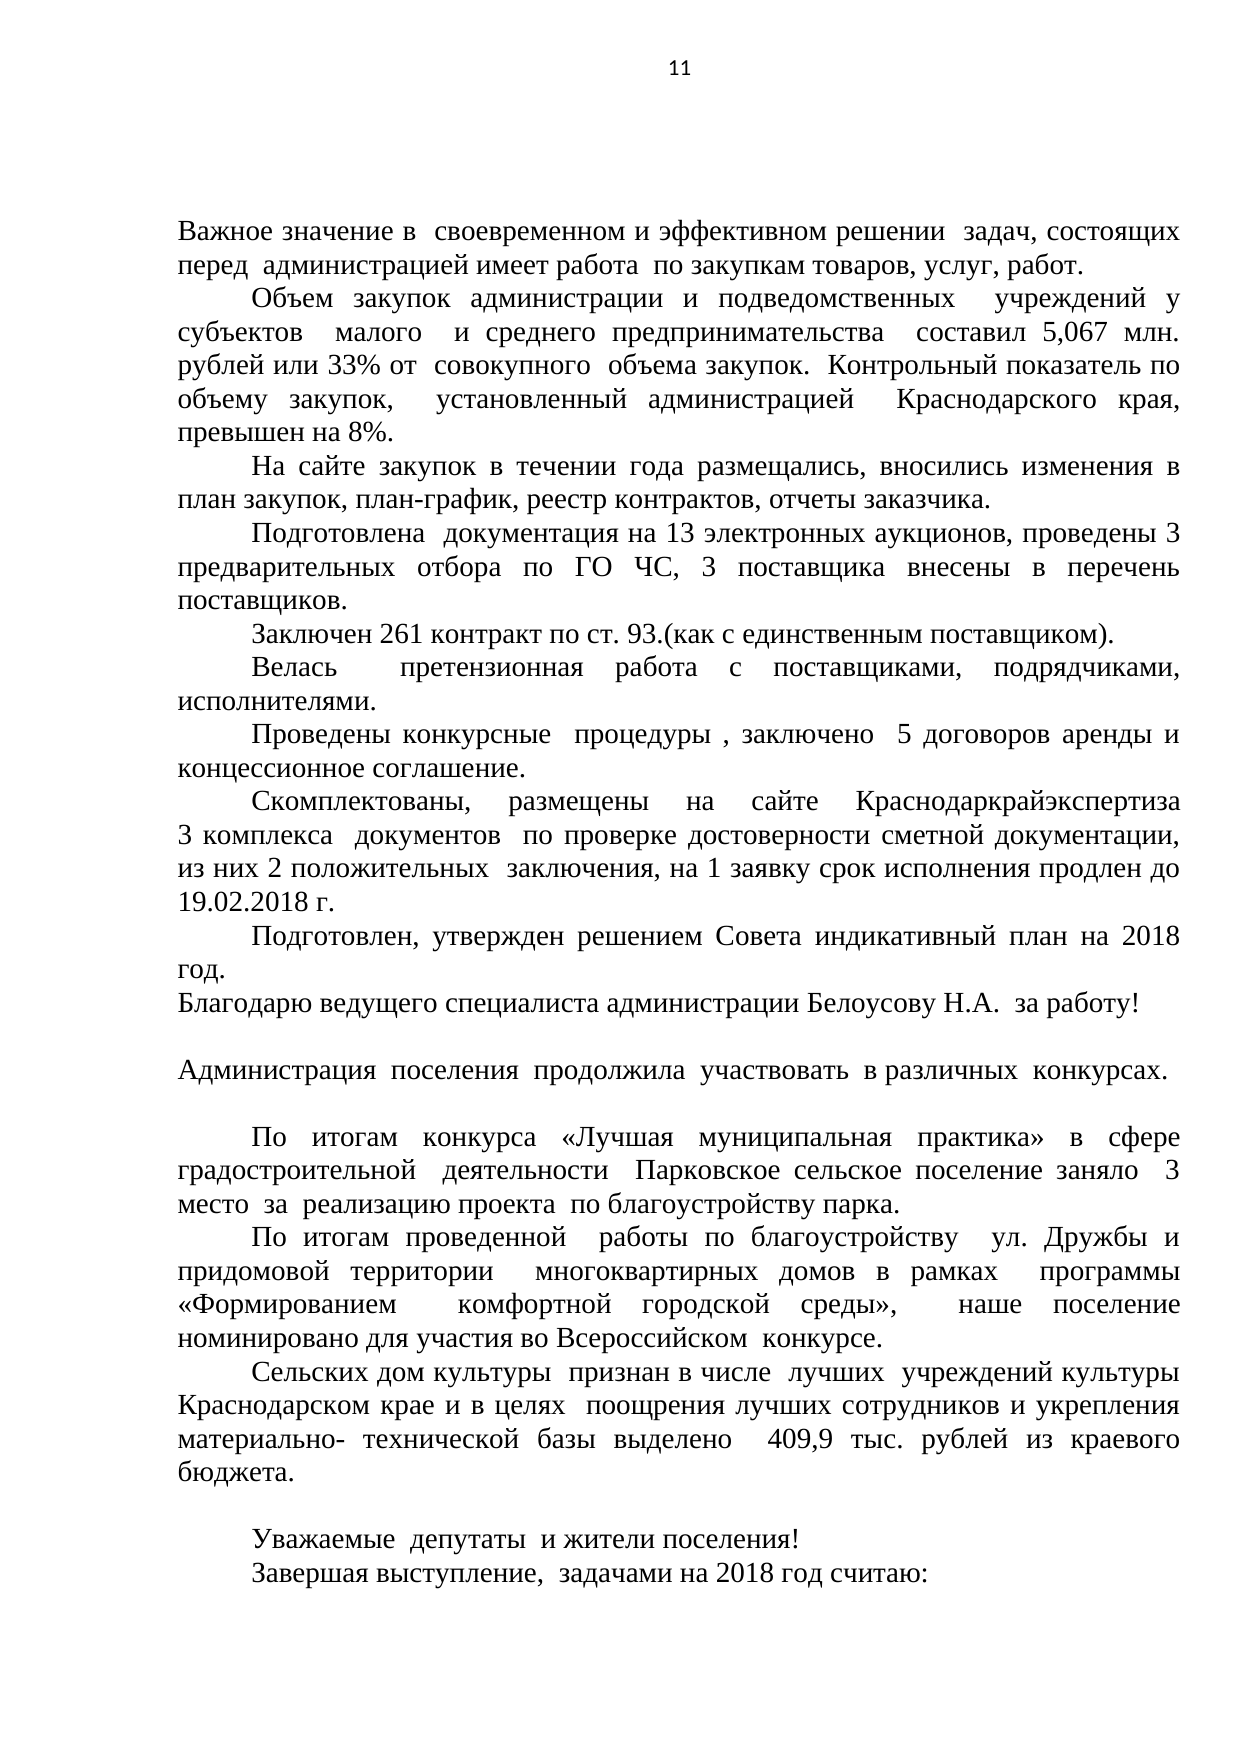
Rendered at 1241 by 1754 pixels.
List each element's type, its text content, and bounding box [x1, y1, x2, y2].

text Велась претензионная работа с поставщиками, подрядчиками, исполнителями. [177, 649, 1181, 716]
text Администрация поселения продолжила участвовать в различных конкурсах. [177, 1052, 1181, 1085]
text Проведены конкурсные процедуры , заключено 5 договоров аренды и концессионное соглашение. [177, 716, 1181, 783]
text Благодарю ведущего специалиста администрации Белоусову Н.А. за работу! [177, 985, 1181, 1018]
text Сельских дом культуры признан в числе лучших учреждений культуры Краснодарском крае и в целях поощрения лучших сотрудников и укрепления материально- технической базы выделено 409,9 тыс. рублей из краевого бюджета. [177, 1354, 1181, 1488]
text По итогам конкурса «Лучшая муниципальная практика» в сфере градостроительной деятельности Парковское сельское поселение заняло 3 место за реализацию проекта по благоустройству парка. [177, 1119, 1181, 1219]
text Завершая выступление, задачами на 2018 год считаю: [177, 1555, 1181, 1588]
text Подготовлен, утвержден решением Совета индикативный план на 2018 год. [177, 918, 1181, 985]
text Объем закупок администрации и подведомственных учреждений у субъектов малого и среднего предпринимательства составил 5,067 млн. рублей или 33% от совокупного объема закупок. Контрольный показатель по объему закупок, установленный администрацией Краснодарского края, превышен на 8%. [177, 280, 1181, 448]
text На сайте закупок в течении года размещались, вносились изменения в план закупок, план-график, реестр контрактов, отчеты заказчика. [177, 448, 1181, 515]
text Заключен 261 контракт по ст. 93.(как с единственным поставщиком). [177, 616, 1181, 649]
text По итогам проведенной работы по благоустройству ул. Дружбы и придомовой территории многоквартирных домов в рамках программы «Формированием комфортной городской среды», наше поселение номинировано для участия во Всероссийском конкурсе. [177, 1219, 1181, 1354]
text Уважаемые депутаты и жители поселения! [177, 1521, 1181, 1555]
text Скомплектованы, размещены на сайте Краснодаркрайэкспертиза 3 комплекса документов по проверке достоверности сметной документации, из них 2 положительных заключения, на 1 заявку срок исполнения продлен до 19.02.2018 г. [177, 783, 1181, 918]
text Подготовлена документация на 13 электронных аукционов, проведены 3 предварительных отбора по ГО ЧС, 3 поставщика внесены в перечень поставщиков. [177, 515, 1181, 616]
text Важное значение в своевременном и эффективном решении задач, состоящих перед администрацией имеет работа по закупкам товаров, услуг, работ. [177, 213, 1181, 280]
